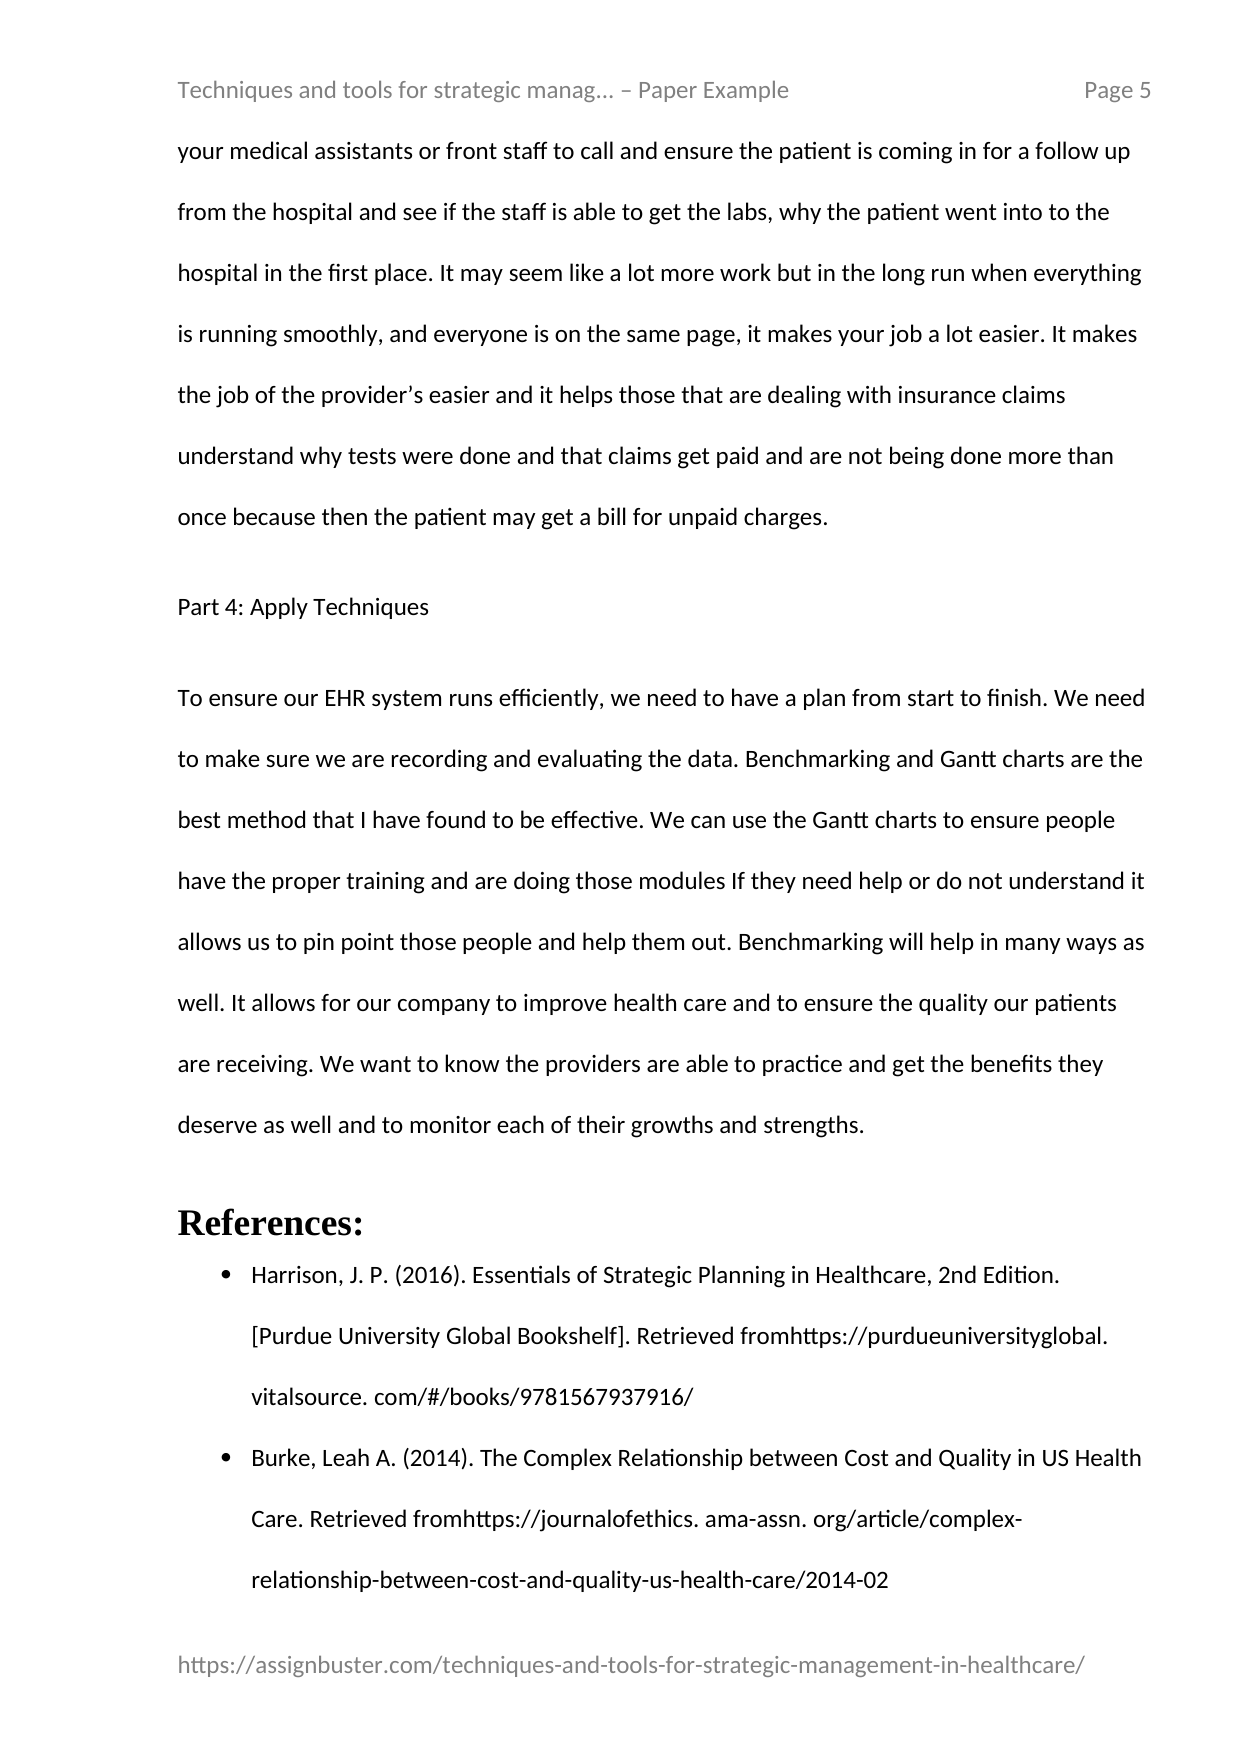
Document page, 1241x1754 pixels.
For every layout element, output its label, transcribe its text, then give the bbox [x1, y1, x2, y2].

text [177, 135, 1152, 532]
subtitle References: [177, 1200, 1152, 1243]
text Part 4: Apply Techniques [177, 592, 1152, 622]
text To ensure our EHR system runs efficiently, we need to have a plan from start to finish. We need to make sure we are recording and evaluating the data. Benchmarking and Gantt charts are the best method that I have found to be effective. We can use the Gantt charts to ensure people have the proper training and are doing those modules If they need help or do not understand it allows us to pin point those people and help them out. Benchmarking will help in many ways as well. It allows for our company to improve health care and to ensure the quality our patients are receiving. We want to know the providers are able to practice and get the benefits they deserve as well and to monitor each of their growths and strengths. [177, 682, 1152, 1140]
list Burke, Leah A. (2014). The Complex Relationship between Cost and Quality in US Health Care. Retrieved fromhttps://journalofethics. ama-assn. org/article/complex-relationship-between-cost-and-quality-us-health-care/2014-02 [222, 1442, 1152, 1595]
list Harrison, J. P. (2016). Essentials of Strategic Planning in Healthcare, 2nd Edition. [Purdue University Global Bookshelf]. Retrieved fromhttps://purdueuniversityglobal. vitalsource. com/#/books/9781567937916/ [222, 1259, 1152, 1412]
